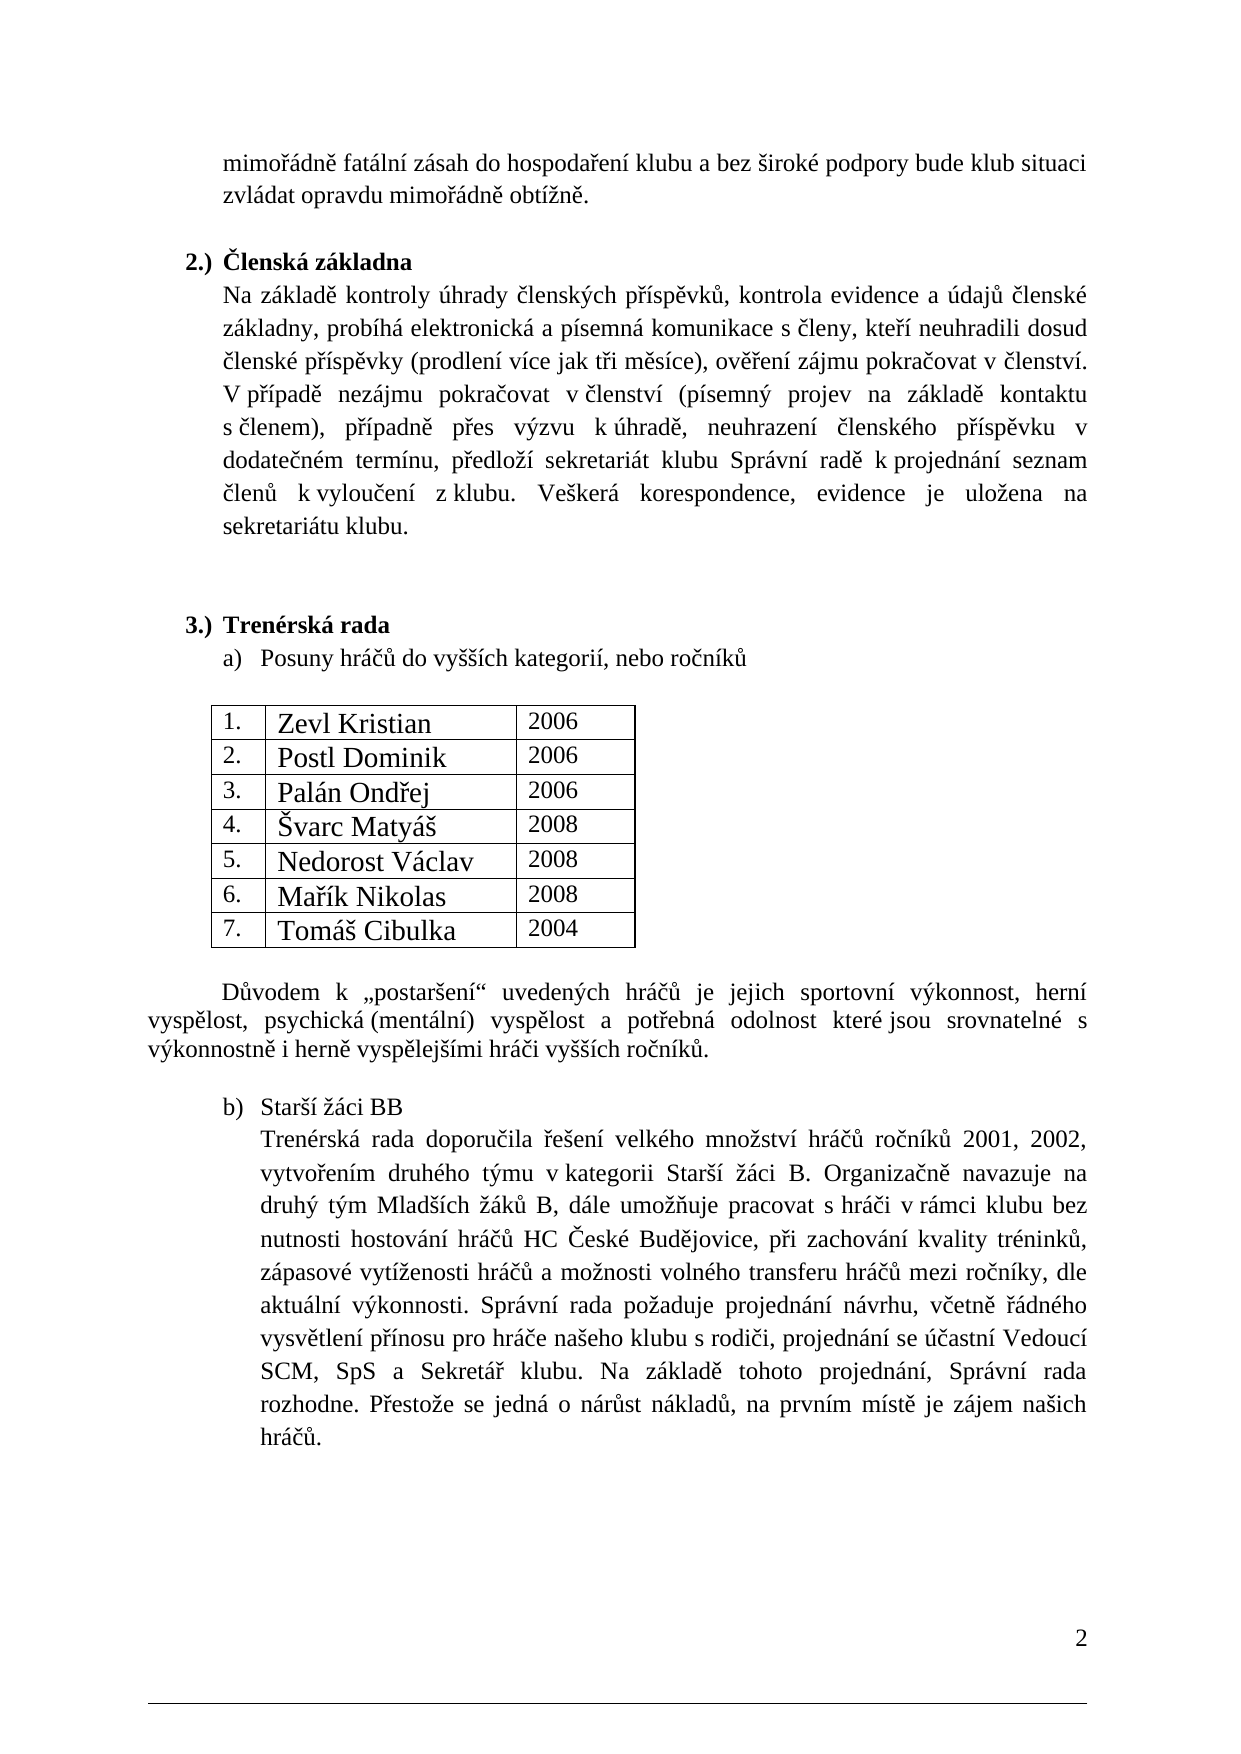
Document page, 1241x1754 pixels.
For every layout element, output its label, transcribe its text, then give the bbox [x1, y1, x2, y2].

table_cell 2006 [517, 775, 634, 808]
list Členská základna [185, 247, 1087, 275]
text Důvodem k „postaršení“ uvedených hráčů je jejich sportovní výkonnost, herní vyspělost, psychická (mentální) vyspělost a potřebná odolnost které jsou srovnatelné s výkonnostně i herně vyspělejšími hráči vyšších ročníků. [148, 977, 1087, 1063]
table_cell 2008 [517, 879, 634, 912]
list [185, 148, 1087, 209]
table_cell 7. [212, 913, 265, 947]
table_header Zevl Kristian [266, 706, 516, 739]
list Trenérská rada doporučila řešení velkého množství hráčů ročníků 2001, 2002, vytvořením druhého týmu v kategorii Starší žáci B. Organizačně navazuje na druhý tým Mladších žáků B, dále umožňuje pracovat s hráči v rámci klubu bez nutnosti hostování hráčů HC České Budějovice, při zachování kvality tréninků, zápasové vytíženosti hráčů a možnosti volného transferu hráčů mezi ročníky, dle aktuální výkonnosti. Správní rada požaduje projednání návrhu, včetně řádného vysvětlení přínosu pro hráče našeho klubu s rodiči, projednání se účastní Vedoucí SCM, SpS a Sekretář klubu. Na základě tohoto projednání, Správní rada rozhodne. Přestože se jedná o nárůst nákladů, na prvním místě je zájem našich hráčů. [260, 1124, 1087, 1451]
list Trenérská rada [185, 610, 1087, 639]
table_cell Švarc Matyáš [266, 810, 516, 843]
table_cell 6. [212, 879, 265, 912]
table_cell 5. [212, 844, 265, 878]
table_cell Postl Dominik [266, 740, 516, 774]
table_cell 4. [212, 810, 265, 843]
table_cell Tomáš Cibulka [266, 913, 516, 947]
table_cell 2008 [517, 844, 634, 878]
list Starší žáci BB [223, 1092, 1087, 1120]
table_cell Palán Ondřej [266, 775, 516, 808]
table_cell 2006 [517, 740, 634, 774]
list Posuny hráčů do vyšších kategorií, nebo ročníků [223, 643, 1087, 672]
table_cell Nedorost Václav [266, 844, 516, 878]
table_cell 2. [212, 740, 265, 774]
table_header 2006 [517, 706, 634, 739]
table_cell 3. [212, 775, 265, 808]
table_cell 2004 [517, 913, 634, 947]
text Na základě kontroly úhrady členských příspěvků, kontrola evidence a údajů členské základny, probíhá elektronická a písemná komunikace s členy, kteří neuhradili dosud členské příspěvky (prodlení více jak tři měsíce), ověření zájmu pokračovat v členství. V případě nezájmu pokračovat v členství (písemný projev na základě kontaktu s členem), případně přes výzvu k úhradě, neuhrazení členského příspěvku v dodatečném termínu, předloží sekretariát klubu Správní radě k projednání seznam členů k vyloučení z klubu. Veškerá korespondence, evidence je uložena na sekretariátu klubu. [223, 280, 1087, 539]
table_header 1. [212, 706, 265, 739]
table_cell 2008 [517, 810, 634, 843]
table_cell Mařík Nikolas [266, 879, 516, 912]
